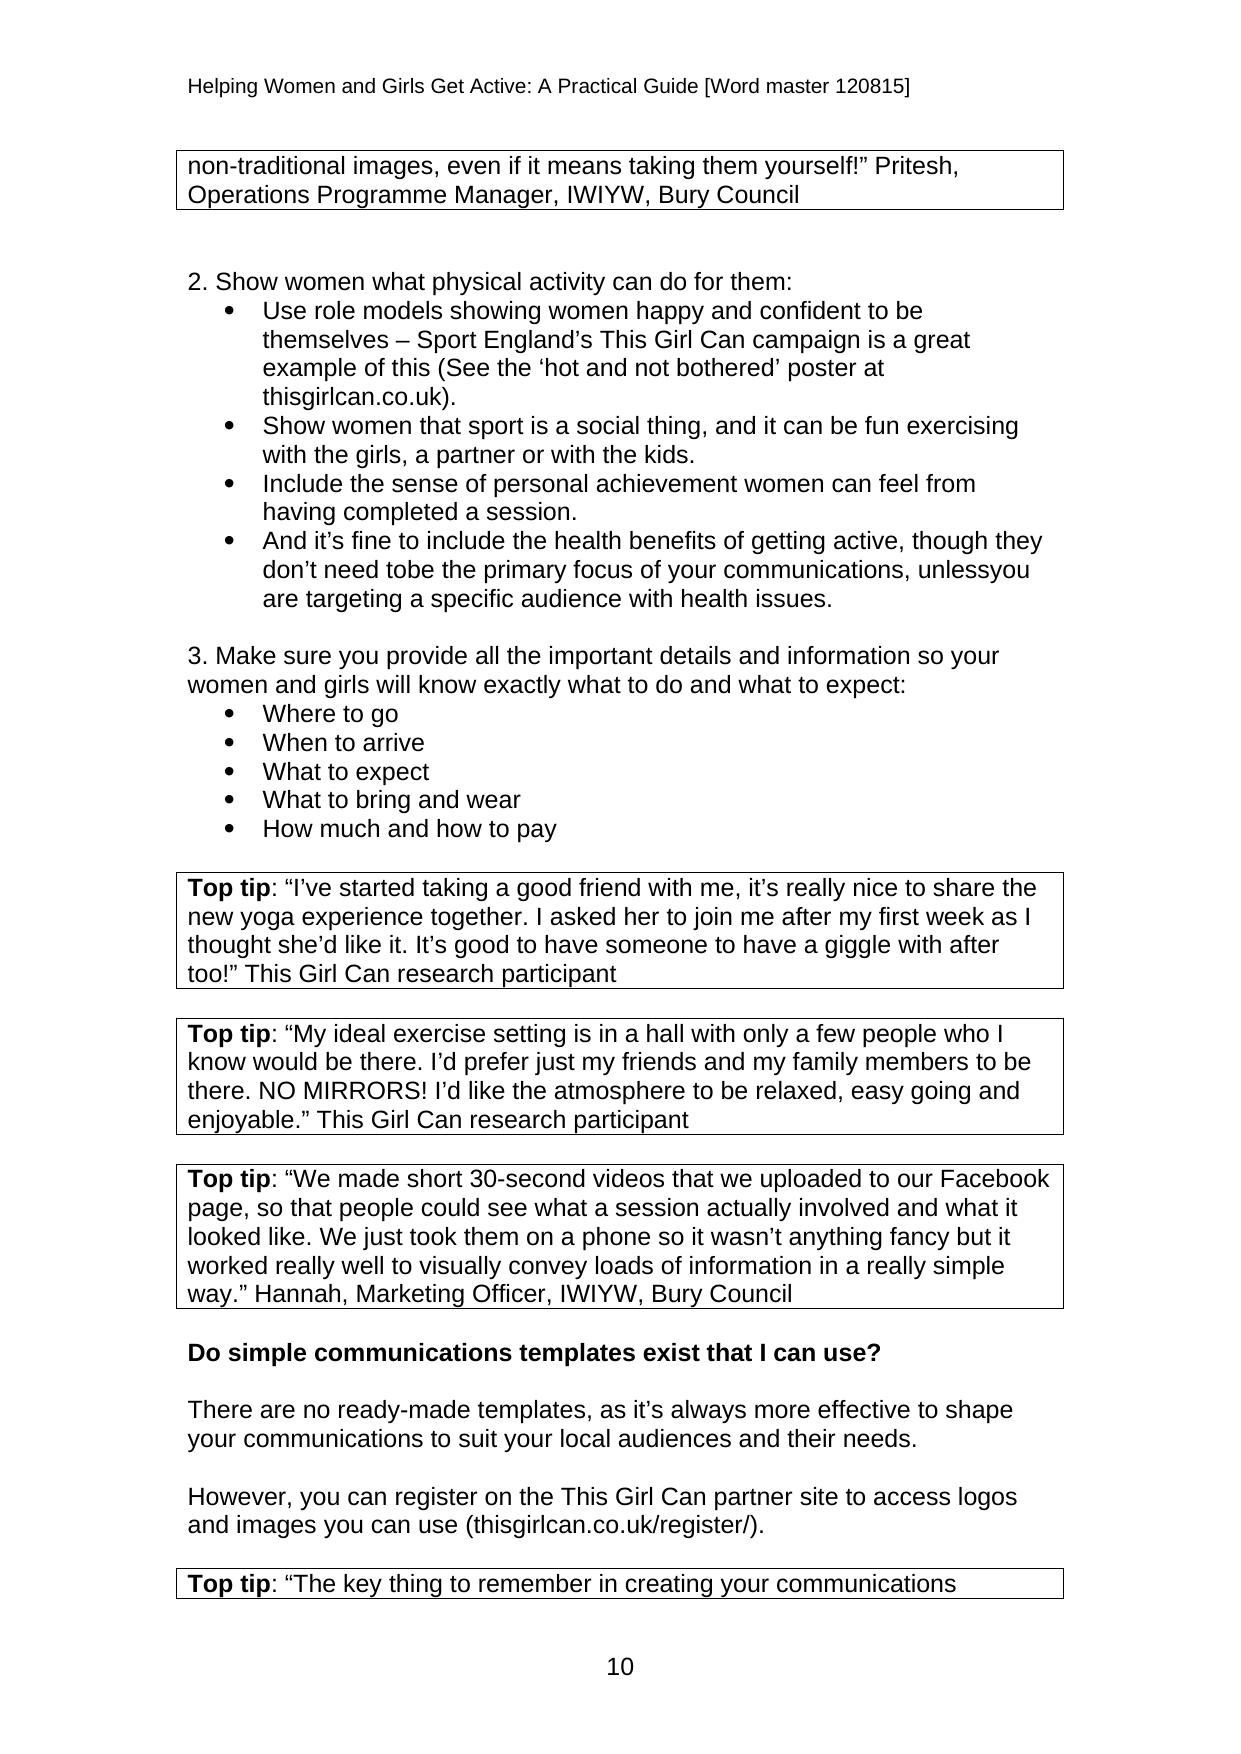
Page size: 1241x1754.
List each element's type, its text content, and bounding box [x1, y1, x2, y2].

list When to arrive [225, 728, 1053, 756]
list Use role models showing women happy and confident to be themselves – Sport England’s This Girl Can campaign is a great example of this (See the ‘hot and not bothered’ poster at thisgirlcan.co.uk). [225, 296, 1053, 411]
list Show women that sport is a social thing, and it can be fun exercising with the girls, a partner or with the kids. [225, 411, 1053, 468]
list What to bring and wear [225, 785, 1053, 814]
text 3. Make sure you provide all the important details and information so your women and girls will know exactly what to do and what to expect: [187, 641, 1053, 699]
table_header Top tip: “We made short 30-second videos that we uploaded to our Facebook page, so that people could see what a session actually involved and what it looked like. We just took them on a phone so it wasn’t anything fancy but it worked really well to visually convey loads of information in a really simple way.” Hannah, Marketing Officer, IWIYW, Bury Council [177, 1165, 1063, 1308]
text 2. Show women what physical activity can do for them: [187, 267, 1053, 296]
text However, you can register on the This Girl Can partner site to access logos and images you can use (thisgirlcan.co.uk/register/). [187, 1482, 1053, 1539]
list Where to go [225, 699, 1053, 728]
list And it’s fine to include the health benefits of getting active, though they don’t need to be the primary focus of your communications, unless you are targeting a specific audience with health issues. [225, 526, 1053, 612]
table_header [177, 151, 1063, 208]
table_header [177, 1569, 1063, 1598]
list What to expect [225, 756, 1053, 785]
text Do simple communications templates exist that I can use? [187, 1338, 1053, 1367]
list How much and how to pay [225, 814, 1053, 843]
list Include the sense of personal achievement women can feel from having completed a session. [225, 468, 1053, 526]
text There are no ready-made templates, as it’s always more effective to shape your communications to suit your local audiences and their needs. [187, 1396, 1053, 1453]
table_header Top tip: “My ideal exercise setting is in a hall with only a few people who I know would be there. I’d prefer just my friends and my family members to be there. NO MIRRORS! I’d like the atmosphere to be relaxed, easy going and enjoyable.” This Girl Can research participant [177, 1019, 1063, 1134]
table_header Top tip: “I’ve started taking a good friend with me, it’s really nice to share the new yoga experience together. I asked her to join me after my first week as I thought she’d like it. It’s good to have someone to have a giggle with after too!” This Girl Can research participant [177, 873, 1063, 988]
